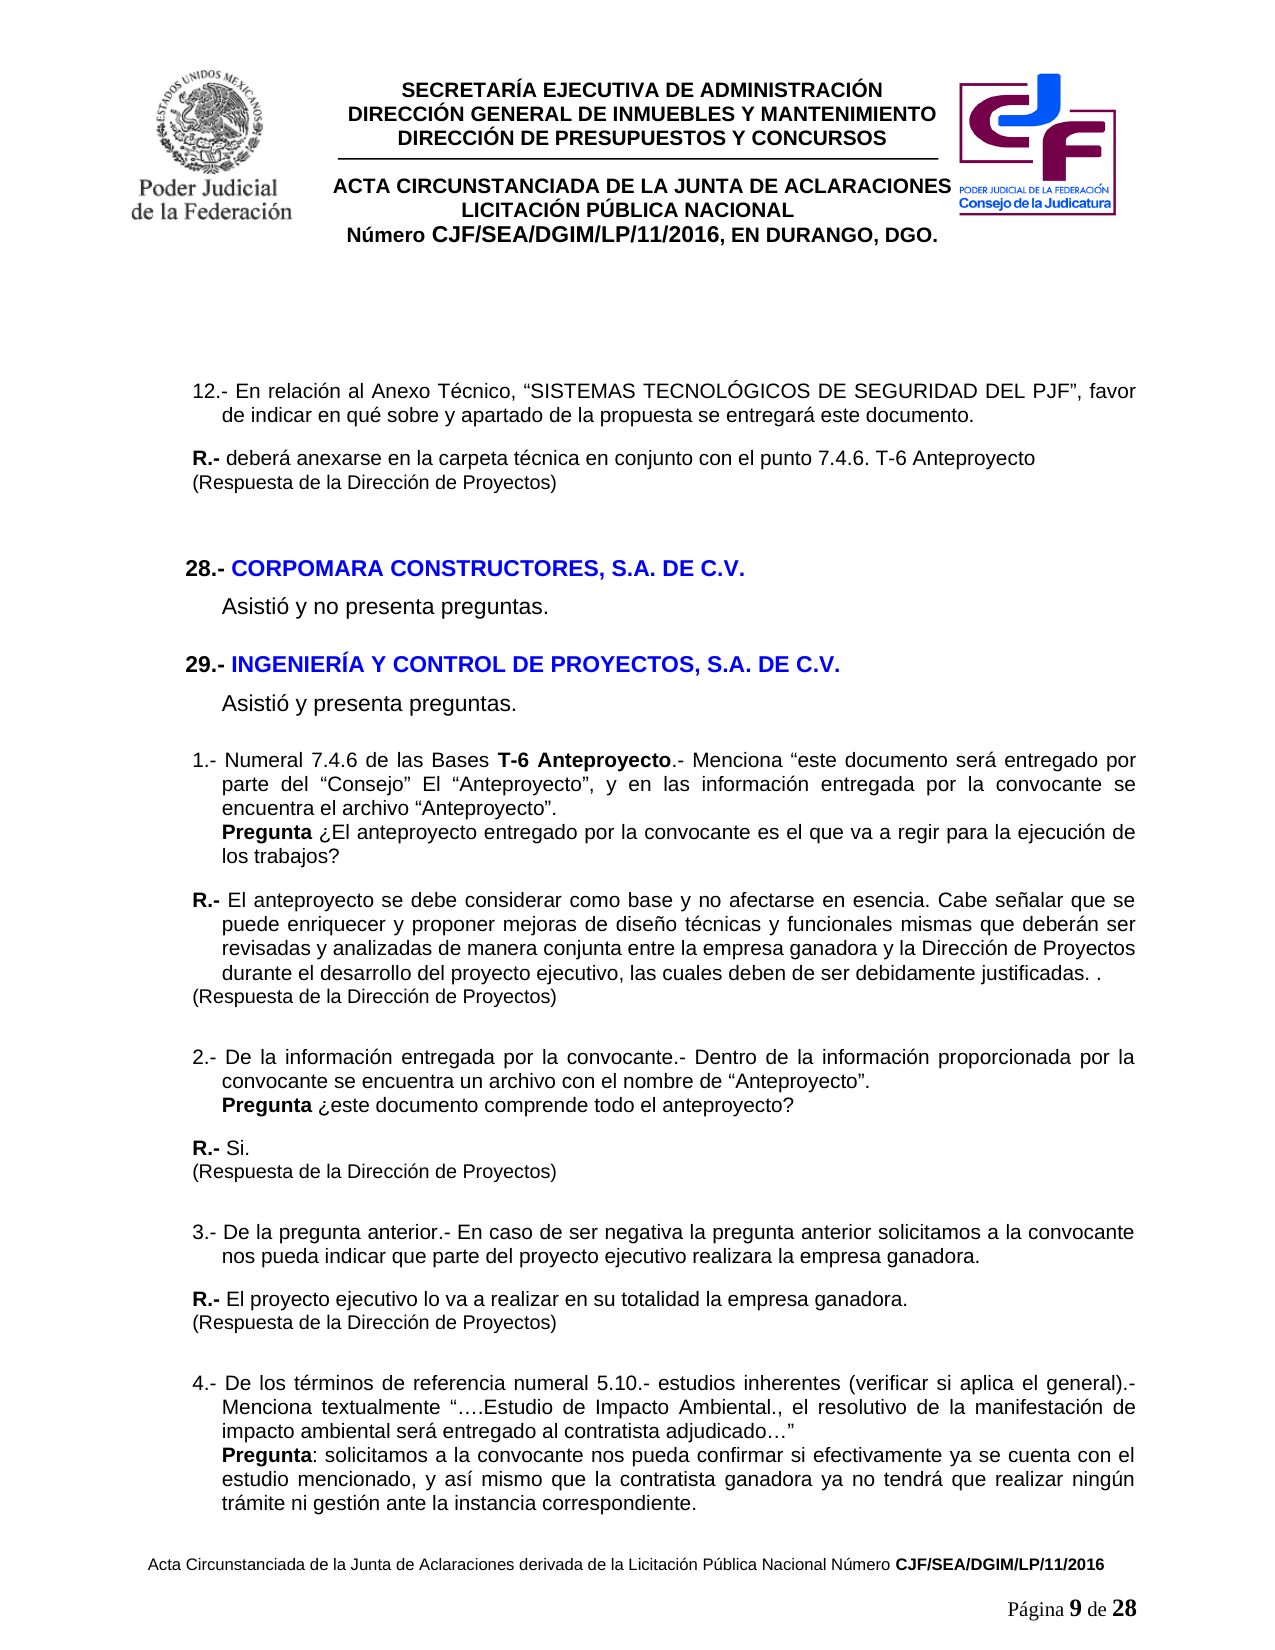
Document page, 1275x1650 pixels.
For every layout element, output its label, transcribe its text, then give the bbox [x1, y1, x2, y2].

text Pregunta: solicitamos a la convocante nos pueda confirmar si efectivamente ya se cuenta con el estudio mencionado, y así mismo que la contratista ganadora ya no tendrá que realizar ningún trámite ni gestión ante la instancia correspondiente. [222, 1442, 1137, 1514]
text 2.- De la información entregada por la convocante.- Dentro de la información proporcionada por la convocante se encuentra un archivo con el nombre de “Anteproyecto”. [192, 1044, 1137, 1092]
text R.- El proyecto ejecutivo lo va a realizar en su totalidad la empresa ganadora. [192, 1287, 1137, 1311]
text Pregunta ¿este documento comprende todo el anteproyecto? [222, 1092, 1137, 1116]
text (Respuesta de la Dirección de Proyectos) [192, 471, 1137, 493]
text Asistió y no presenta preguntas. [222, 593, 1250, 620]
text (Respuesta de la Dirección de Proyectos) [192, 1311, 1137, 1334]
picture [131, 70, 293, 220]
text (Respuesta de la Dirección de Proyectos) [192, 985, 1137, 1008]
text Pregunta ¿El anteproyecto entregado por la convocante es el que va a regir para la ejecución de los trabajos? [222, 820, 1137, 868]
text (Respuesta de la Dirección de Proyectos) [192, 1160, 1137, 1183]
text 3.- De la pregunta anterior.- En caso de ser negativa la pregunta anterior solicitamos a la convocante nos pueda indicar que parte del proyecto ejecutivo realizara la empresa ganadora. [192, 1219, 1137, 1267]
text 28.- CORPOMARA CONSTRUCTORES, S.A. DE C.V. [185, 554, 1250, 581]
text Asistió y presenta preguntas. [222, 690, 1250, 717]
text R.- deberá anexarse en la carpeta técnica en conjunto con el punto 7.4.6. T-6 Anteproyecto [192, 446, 1137, 470]
text 29.- INGENIERÍA Y CONTROL DE PROYECTOS, S.A. DE C.V. [185, 651, 1250, 678]
picture [955, 70, 1120, 220]
text 4.- De los términos de referencia numeral 5.10.- estudios inherentes (verificar si aplica el general).- Menciona textualmente “….Estudio de Impacto Ambiental., el resolutivo de la manifestación de impacto ambiental será entregado al contratista adjudicado…” [192, 1371, 1137, 1442]
text R.- Si. [192, 1136, 1137, 1159]
text 12.- En relación al Anexo Técnico, “SISTEMAS TECNOLÓGICOS DE SEGURIDAD DEL PJF”, favor de indicar en qué sobre y apartado de la propuesta se entregará este documento. [192, 379, 1137, 427]
text 1.- Numeral 7.4.6 de las Bases T-6 Anteproyecto.- Menciona “este documento será entregado por parte del “Consejo” El “Anteproyecto”, y en las información entregada por la convocante se encuentra el archivo “Anteproyecto”. [192, 748, 1137, 820]
text R.- El anteproyecto se debe considerar como base y no afectarse en esencia. Cabe señalar que se puede enriquecer y proponer mejoras de diseño técnicas y funcionales mismas que deberán ser revisadas y analizadas de manera conjunta entre la empresa ganadora y la Dirección de Proyectos durante el desarrollo del proyecto ejecutivo, las cuales deben de ser debidamente justificadas. . [192, 887, 1137, 984]
